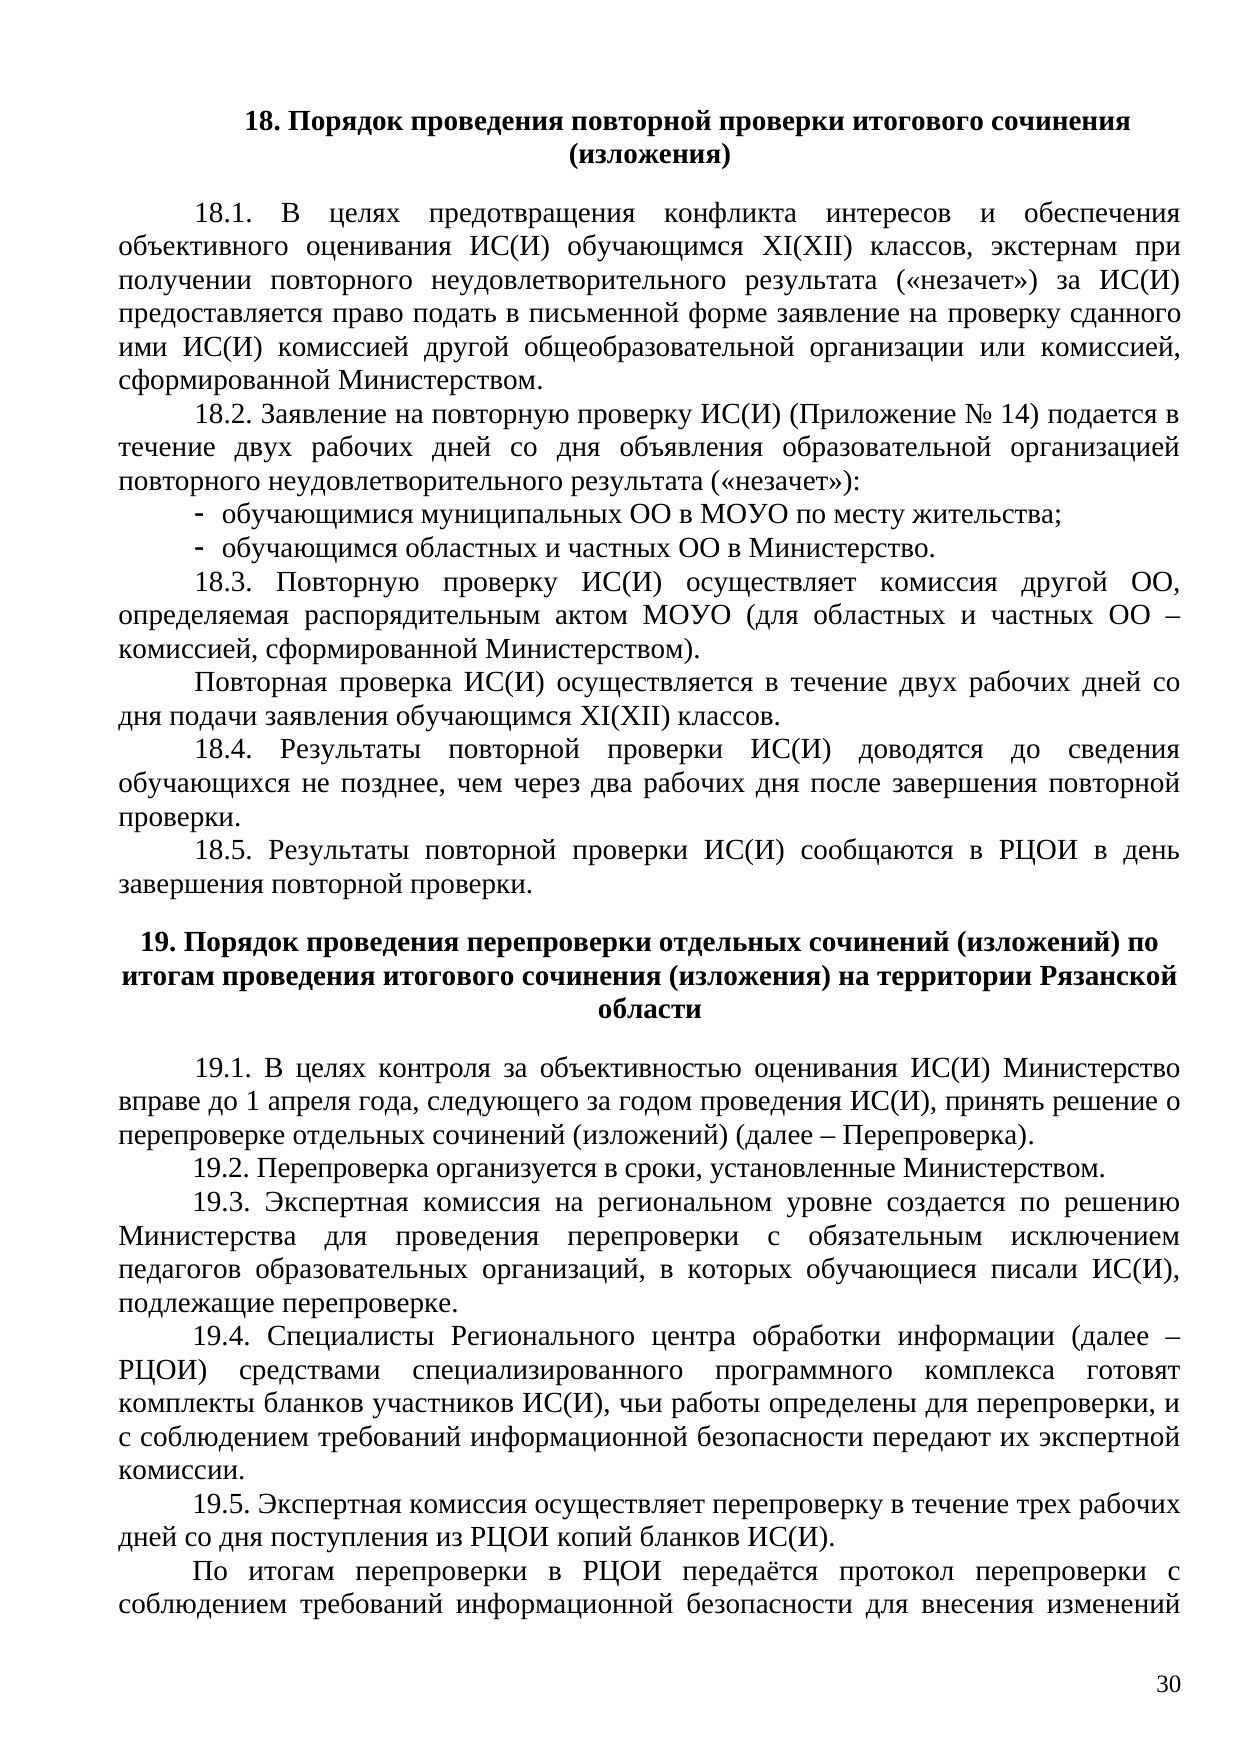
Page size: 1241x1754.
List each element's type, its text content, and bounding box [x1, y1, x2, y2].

text 18.1. В целях предотвращения конфликта интересов и обеспечения объективного оценивания ИС(И) обучающимся XI(XII) классов, экстернам при получении повторного неудовлетворительного результата («незачет») за ИС(И) предоставляется право подать в письменной форме заявление на проверку сданного ими ИС(И) комиссией другой общеобразовательной организации или комиссией, сформированной Министерством. [118, 195, 1181, 396]
list обучающимся областных и частных ОО в Министерство. [118, 530, 1181, 564]
text 18.3. Повторную проверку ИС(И) осуществляет комиссия другой ОО, определяемая распорядительным актом МОУО (для областных и частных ОО – комиссией, сформированной Министерством). [118, 564, 1181, 664]
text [118, 1553, 1181, 1620]
text 19.2. Перепроверка организуется в сроки, установленные Министерством. [118, 1151, 1181, 1184]
text 19.1. В целях контроля за объективностью оценивания ИС(И) Министерство вправе до 1 апреля года, следующего за годом проведения ИС(И), принять решение о перепроверке отдельных сочинений (изложений) (далее – Перепроверка). [118, 1050, 1181, 1151]
text Повторная проверка ИС(И) осуществляется в течение двух рабочих дней со дня подачи заявления обучающимся XI(XII) классов. [118, 664, 1181, 732]
list обучающимися муниципальных ОО в МОУО по месту жительства; [118, 497, 1181, 530]
text 18. Порядок проведения повторной проверки итогового сочинения (изложения) [118, 103, 1181, 170]
text 19. Порядок проведения перепроверки отдельных сочинений (изложений) по итогам проведения итогового сочинения (изложения) на территории Рязанской области [118, 924, 1181, 1025]
text 19.3. Экспертная комиссия на региональном уровне создается по решению Министерства для проведения перепроверки с обязательным исключением педагогов образовательных организаций, в которых обучающиеся писали ИС(И), подлежащие перепроверке. [118, 1184, 1181, 1318]
text 18.4. Результаты повторной проверки ИС(И) доводятся до сведения обучающихся не позднее, чем через два рабочих дня после завершения повторной проверки. [118, 732, 1181, 832]
text 19.5. Экспертная комиссия осуществляет перепроверку в течение трех рабочих дней со дня поступления из РЦОИ копий бланков ИС(И). [118, 1486, 1181, 1553]
text 18.2. Заявление на повторную проверку ИС(И) (Приложение № 14) подается в течение двух рабочих дней со дня объявления образовательной организацией повторного неудовлетворительного результата («незачет»): [118, 396, 1181, 497]
text 18.5. Результаты повторной проверки ИС(И) сообщаются в РЦОИ в день завершения повторной проверки. [118, 832, 1181, 899]
text 19.4. Специалисты Регионального центра обработки информации (далее – РЦОИ) средствами специализированного программного комплекса готовят комплекты бланков участников ИС(И), чьи работы определены для перепроверки, и с соблюдением требований информационной безопасности передают их экспертной комиссии. [118, 1318, 1181, 1486]
